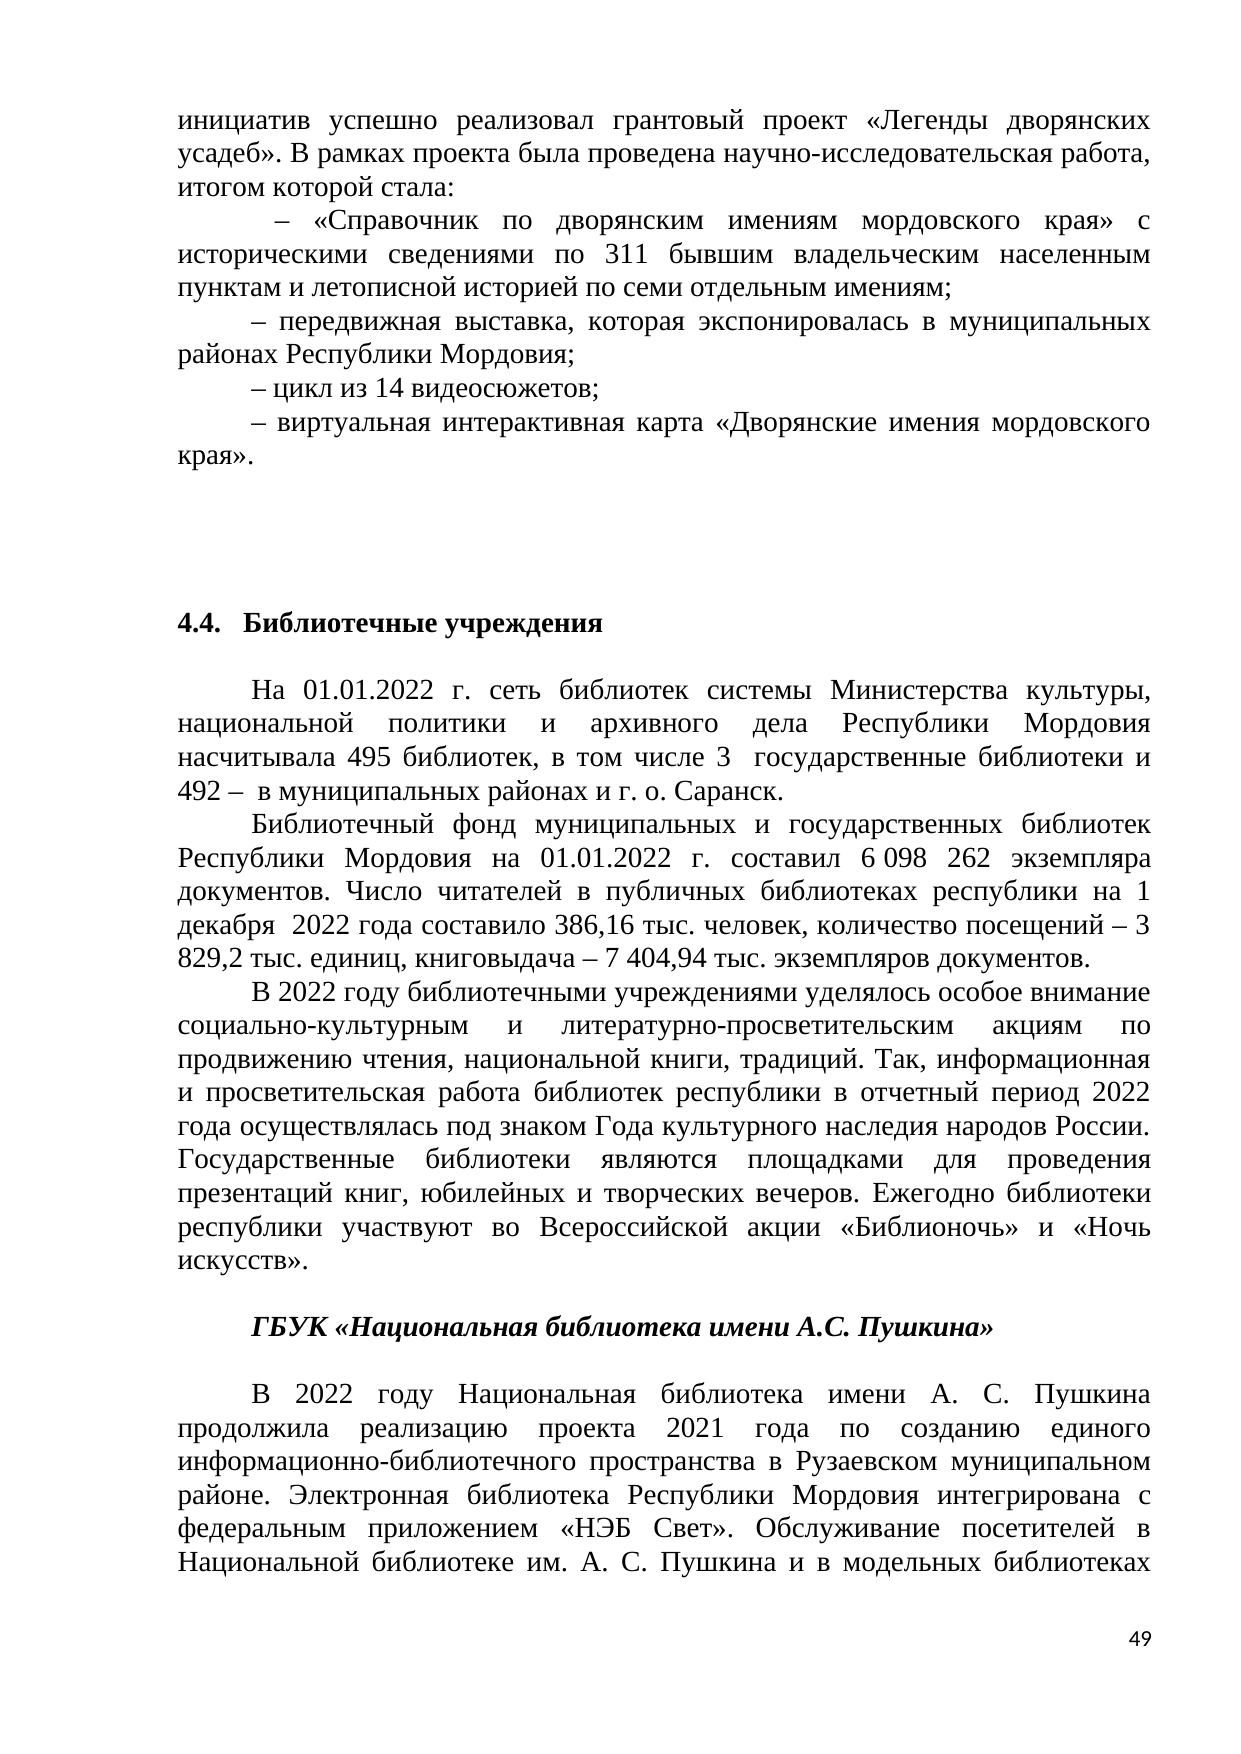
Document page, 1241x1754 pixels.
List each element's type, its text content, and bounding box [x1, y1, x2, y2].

text Библиотечный фонд муниципальных и государственных библиотек Республики Мордовия на 01.01.2022 г. составил 6 098 262 экземпляра документов. Число читателей в публичных библиотеках республики на 1 декабря 2022 года составило 386,16 тыс. человек, количество посещений – 3 829,2 тыс. единиц, книговыдача – 7 404,94 тыс. экземпляров документов. [177, 806, 1152, 974]
text В 2022 году библиотечными учреждениями уделялось особое внимание социально-культурным и литературно-просветительским акциям по продвижению чтения, национальной книги, традиций. Так, информационная и просветительская работа библиотек республики в отчетный период 2022 года осуществлялась под знаком Года культурного наследия народов России. Государственные библиотеки являются площадками для проведения презентаций книг, юбилейных и творческих вечеров. Ежегодно библиотеки республики участвуют во Всероссийской акции «Библионочь» и «Ночь искусств». [177, 974, 1152, 1276]
text 4.4. Библиотечные учреждения [177, 605, 1152, 638]
text – «Справочник по дворянским имениям мордовского края» с историческими сведениями по 311 бывшим владельческим населенным пунктам и летописной историей по семи отдельным имениям; [177, 202, 1152, 303]
text – виртуальная интерактивная карта «Дворянские имения мордовского края». [177, 404, 1152, 471]
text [177, 102, 1152, 202]
text – передвижная выставка, которая экспонировалась в муниципальных районах Республики Мордовия; [177, 303, 1152, 370]
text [177, 1376, 1152, 1578]
text ГБУК «Национальная библиотека имени А.С. Пушкина» [177, 1309, 1152, 1343]
text На 01.01.2022 г. сеть библиотек системы Министерства культуры, национальной политики и архивного дела Республики Мордовия насчитывала 495 библиотек, в том числе 3 государственные библиотеки и 492 – в муниципальных районах и г. о. Саранск. [177, 672, 1152, 806]
text – цикл из 14 видеосюжетов; [177, 370, 1152, 404]
